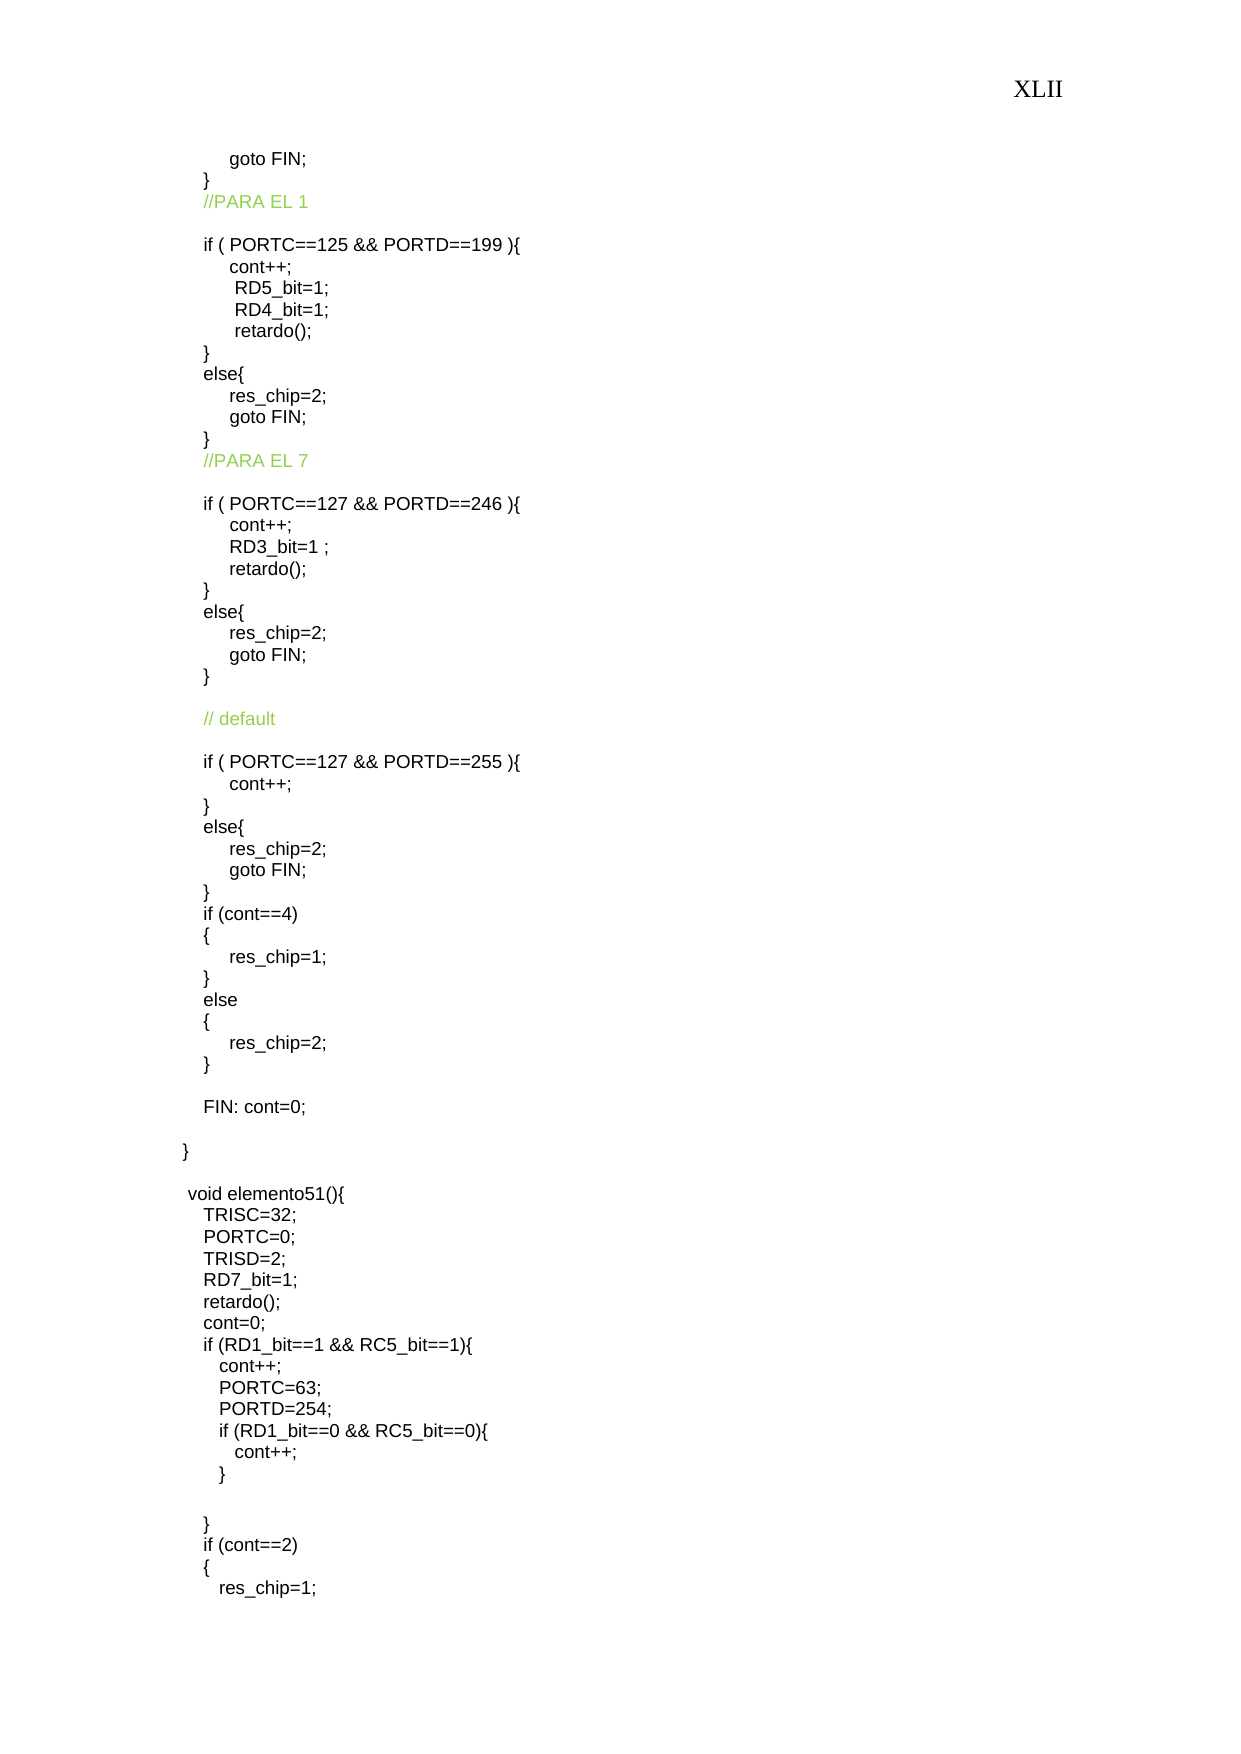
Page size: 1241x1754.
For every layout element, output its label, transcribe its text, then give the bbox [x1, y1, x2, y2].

text PORTD=254; [177, 1398, 1063, 1420]
text retardo(); [177, 557, 1063, 579]
text //PARA EL 7 [177, 449, 1063, 471]
text } [177, 967, 1063, 988]
text cont++; [177, 1441, 1063, 1463]
text else{ [177, 600, 1063, 622]
text if (RD1_bit==0 && RC5_bit==0){ [177, 1420, 1063, 1441]
text retardo(); [177, 1290, 1063, 1312]
text if ( PORTC==127 && PORTD==246 ){ [177, 493, 1063, 514]
text res_chip=2; [177, 622, 1063, 643]
text FIN: cont=0; [177, 1096, 1063, 1118]
text cont=0; [177, 1312, 1063, 1333]
text } [177, 1463, 1063, 1484]
text res_chip=2; [177, 1032, 1063, 1053]
text RD7_bit=1; [177, 1269, 1063, 1290]
text } [177, 1053, 1063, 1075]
text } [177, 428, 1063, 449]
text TRISC=32; [177, 1204, 1063, 1226]
text cont++; [177, 255, 1063, 277]
text } [177, 1512, 1063, 1534]
text cont++; [177, 514, 1063, 536]
text } [177, 169, 1063, 191]
text } [177, 794, 1063, 816]
text } [177, 665, 1063, 687]
text cont++; [177, 773, 1063, 794]
text if (RD1_bit==1 && RC5_bit==1){ [177, 1333, 1063, 1355]
text RD5_bit=1; [177, 277, 1063, 298]
text PORTC=0; [177, 1226, 1063, 1247]
text if ( PORTC==125 && PORTD==199 ){ [177, 234, 1063, 255]
text } [177, 579, 1063, 600]
text //PARA EL 1 [177, 191, 1063, 212]
text } [177, 342, 1063, 363]
text res_chip=1; [177, 945, 1063, 967]
text retardo(); [177, 320, 1063, 342]
text } [177, 1139, 1063, 1161]
text void elemento51(){ [177, 1183, 1063, 1204]
text goto FIN; [177, 859, 1063, 881]
text RD4_bit=1; [177, 298, 1063, 320]
text else{ [177, 816, 1063, 838]
text { [177, 924, 1063, 945]
text res_chip=1; [177, 1577, 1063, 1599]
text TRISD=2; [177, 1247, 1063, 1269]
text else [177, 988, 1063, 1010]
text } [177, 881, 1063, 902]
text if (cont==2) [177, 1534, 1063, 1556]
text { [177, 1556, 1063, 1577]
text res_chip=2; [177, 385, 1063, 406]
text if (cont==4) [177, 902, 1063, 924]
text RD3_bit=1 ; [177, 536, 1063, 557]
text else{ [177, 363, 1063, 385]
text goto FIN; [177, 643, 1063, 665]
text if ( PORTC==127 && PORTD==255 ){ [177, 751, 1063, 773]
text goto FIN; [177, 406, 1063, 428]
text // default [177, 708, 1063, 730]
text PORTC=63; [177, 1377, 1063, 1398]
text goto FIN; [177, 148, 1063, 169]
text { [177, 1010, 1063, 1032]
text cont++; [177, 1355, 1063, 1377]
text res_chip=2; [177, 838, 1063, 859]
